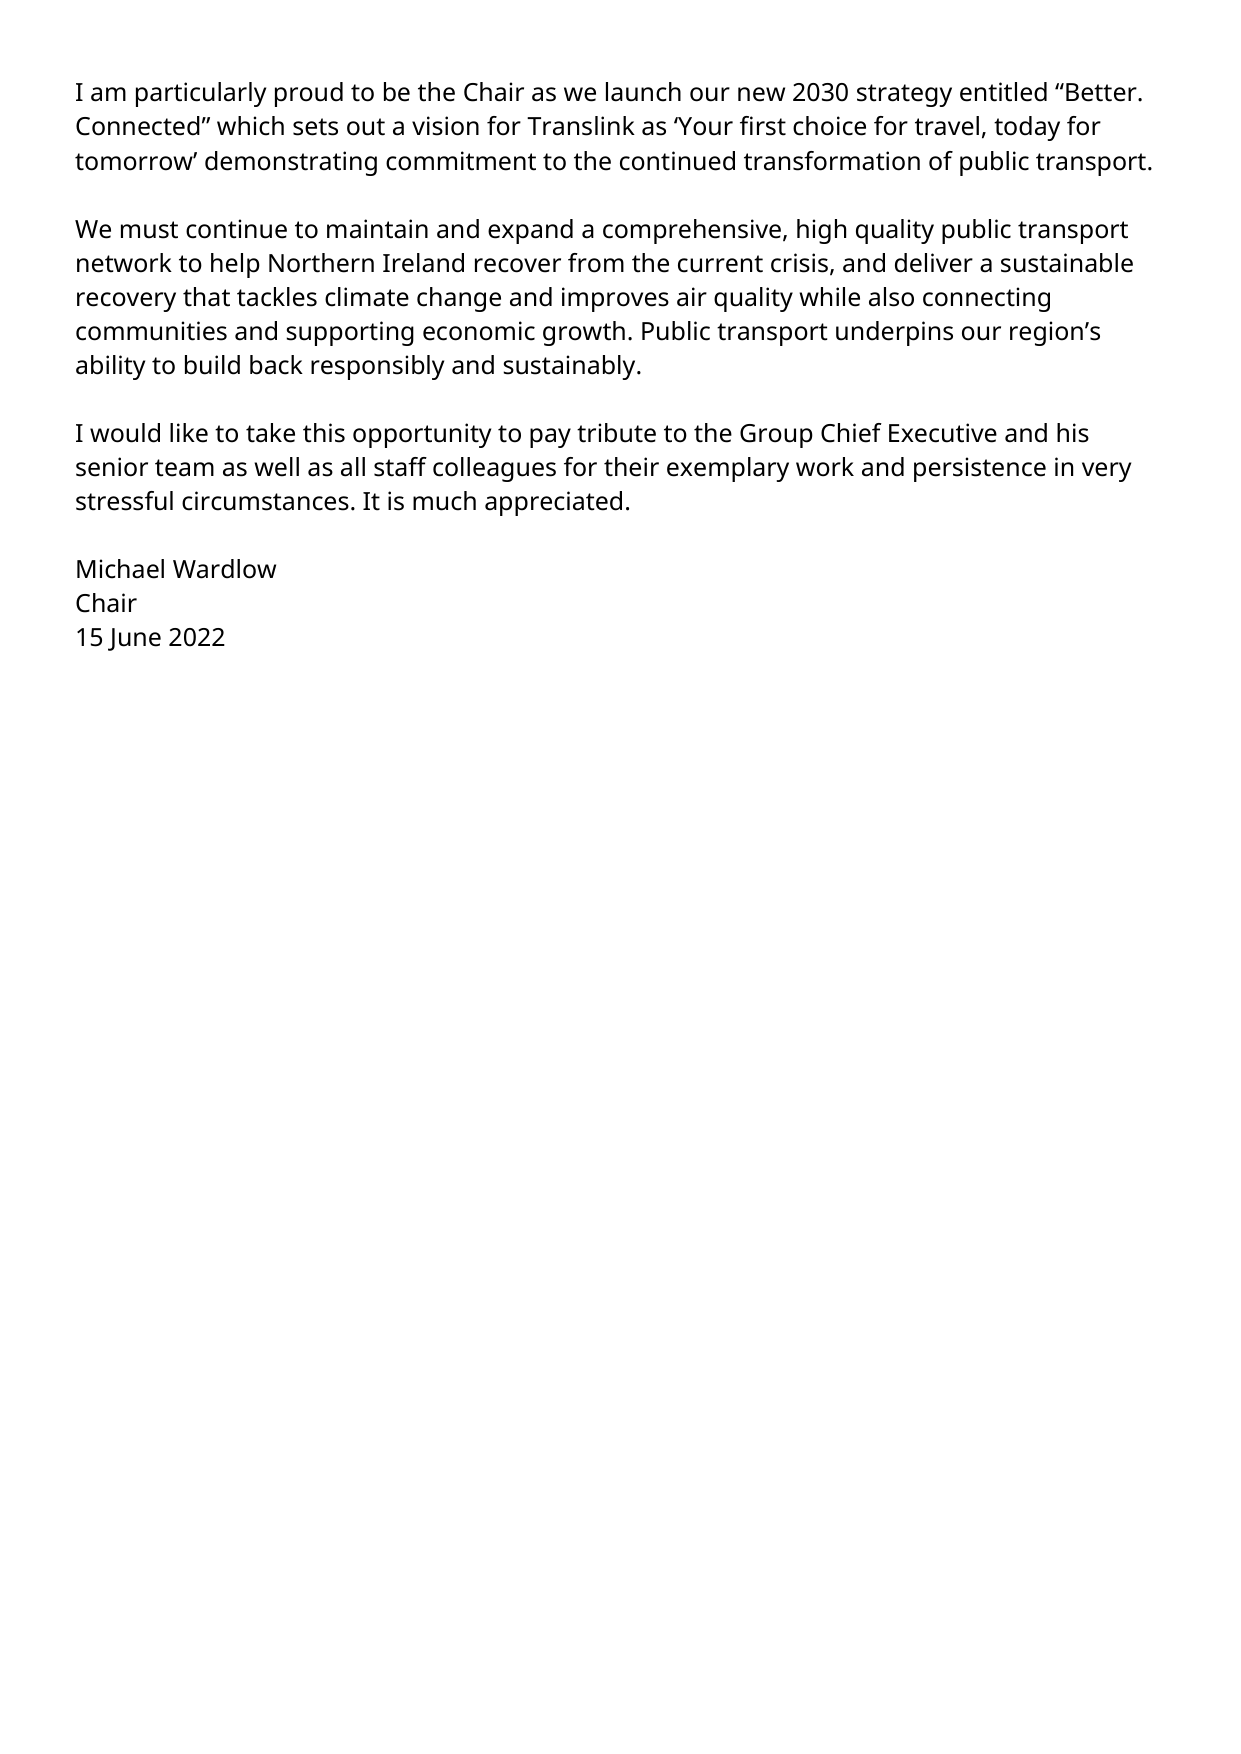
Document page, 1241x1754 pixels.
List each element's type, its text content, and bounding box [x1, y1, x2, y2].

text I would like to take this opportunity to pay tribute to the Group Chief Executive and his senior team as well as all staff colleagues for their exemplary work and persistence in very stressful circumstances. It is much appreciated. [75, 416, 1165, 518]
text Chair [75, 586, 1165, 620]
text Michael Wardlow [75, 552, 1165, 586]
text I am particularly proud to be the Chair as we launch our new 2030 strategy entitled “Better. Connected” which sets out a vision for Translink as ‘Your first choice for travel, today for tomorrow’ demonstrating commitment to the continued transformation of public transport. [75, 75, 1165, 177]
text 15 June 2022 [75, 620, 1165, 654]
text We must continue to maintain and expand a comprehensive, high quality public transport network to help Northern Ireland recover from the current crisis, and deliver a sustainable recovery that tackles climate change and improves air quality while also connecting communities and supporting economic growth. Public transport underpins our region’s ability to build back responsibly and sustainably. [75, 211, 1165, 382]
